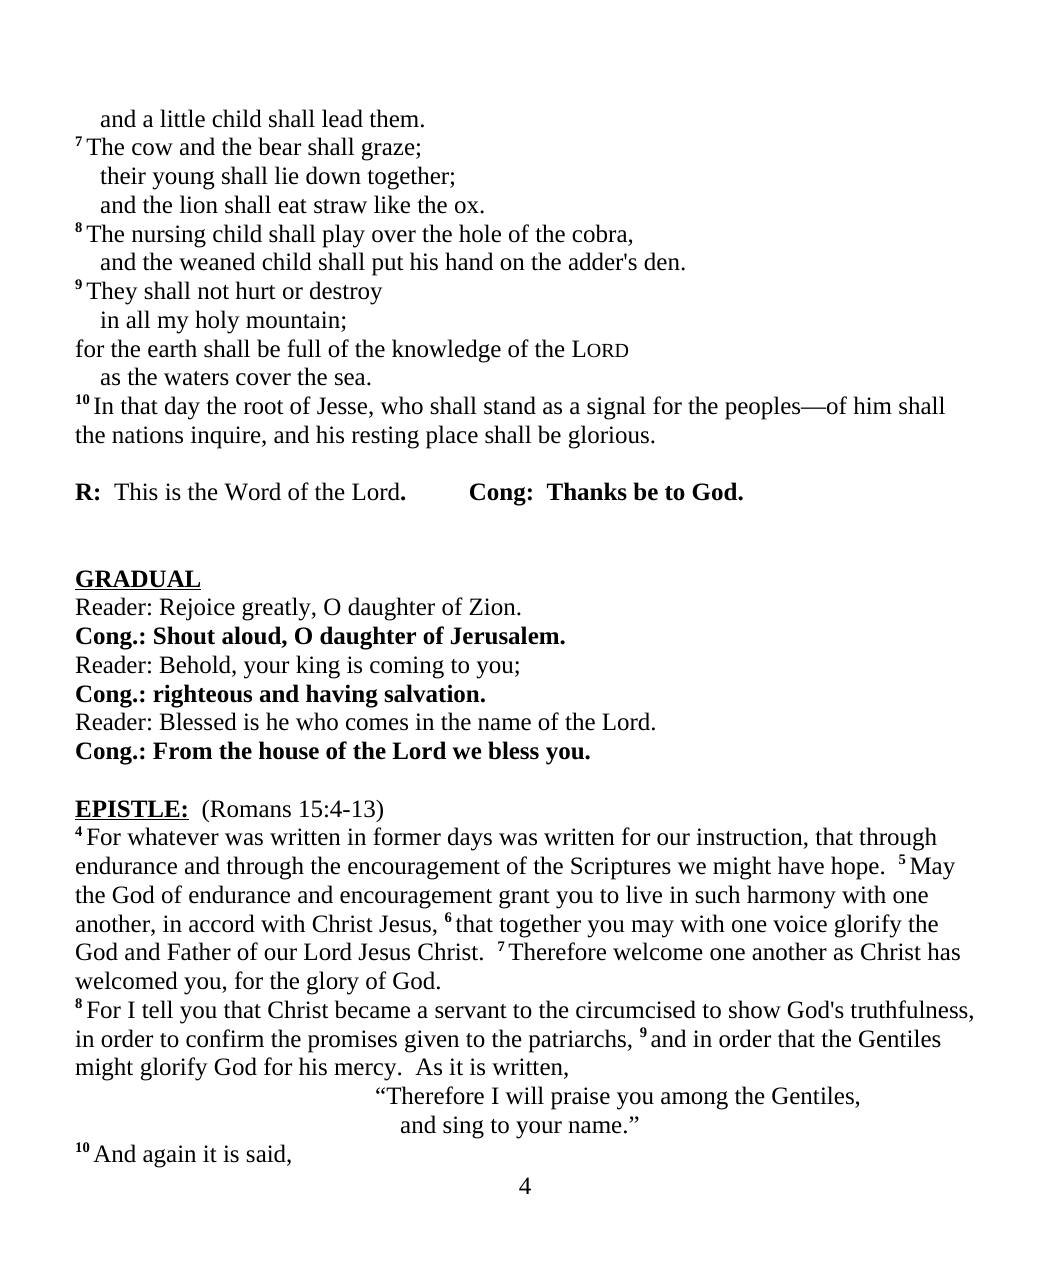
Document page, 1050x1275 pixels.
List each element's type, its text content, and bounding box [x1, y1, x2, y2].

text 10 And again it is said, [75, 1139, 975, 1167]
text 4 For whatever was written in former days was written for our instruction, that through endurance and through the encouragement of the Scriptures we might have hope. 5 May the God of endurance and encouragement grant you to live in such harmony with one another, in accord with Christ Jesus, 6 that together you may with one voice glorify the God and Father of our Lord Jesus Christ. 7 Therefore welcome one another as Christ has welcomed you, for the glory of God. [75, 822, 975, 995]
text 10 In that day the root of Jesse, who shall stand as a signal for the peoples—of him shall the nations inquire, and his resting place shall be glorious. [75, 391, 975, 449]
text Cong.: From the house of the Lord we bless you. [75, 736, 975, 765]
text Reader: Blessed is he who comes in the name of the Lord. [75, 707, 975, 736]
text EPISTLE: (Romans 15:4-13) [75, 794, 975, 822]
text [75, 104, 975, 391]
text Reader: Rejoice greatly, O daughter of Zion. [75, 592, 975, 621]
text Cong.: righteous and having salvation. [75, 679, 975, 707]
text 8 For I tell you that Christ became a servant to the circumcised to show God's truthfulness, in order to confirm the promises given to the patriarchs, 9 and in order that the Gentiles might glorify God for his mercy. As it is written, [75, 995, 975, 1081]
text R: This is the Word of the Lord. Cong: Thanks be to God. [75, 477, 975, 506]
text “Therefore I will praise you among the Gentiles, and sing to your name.” [375, 1081, 975, 1139]
text GRADUAL [75, 564, 975, 592]
text Cong.: Shout aloud, O daughter of Jerusalem. [75, 621, 975, 650]
text Reader: Behold, your king is coming to you; [75, 650, 975, 679]
